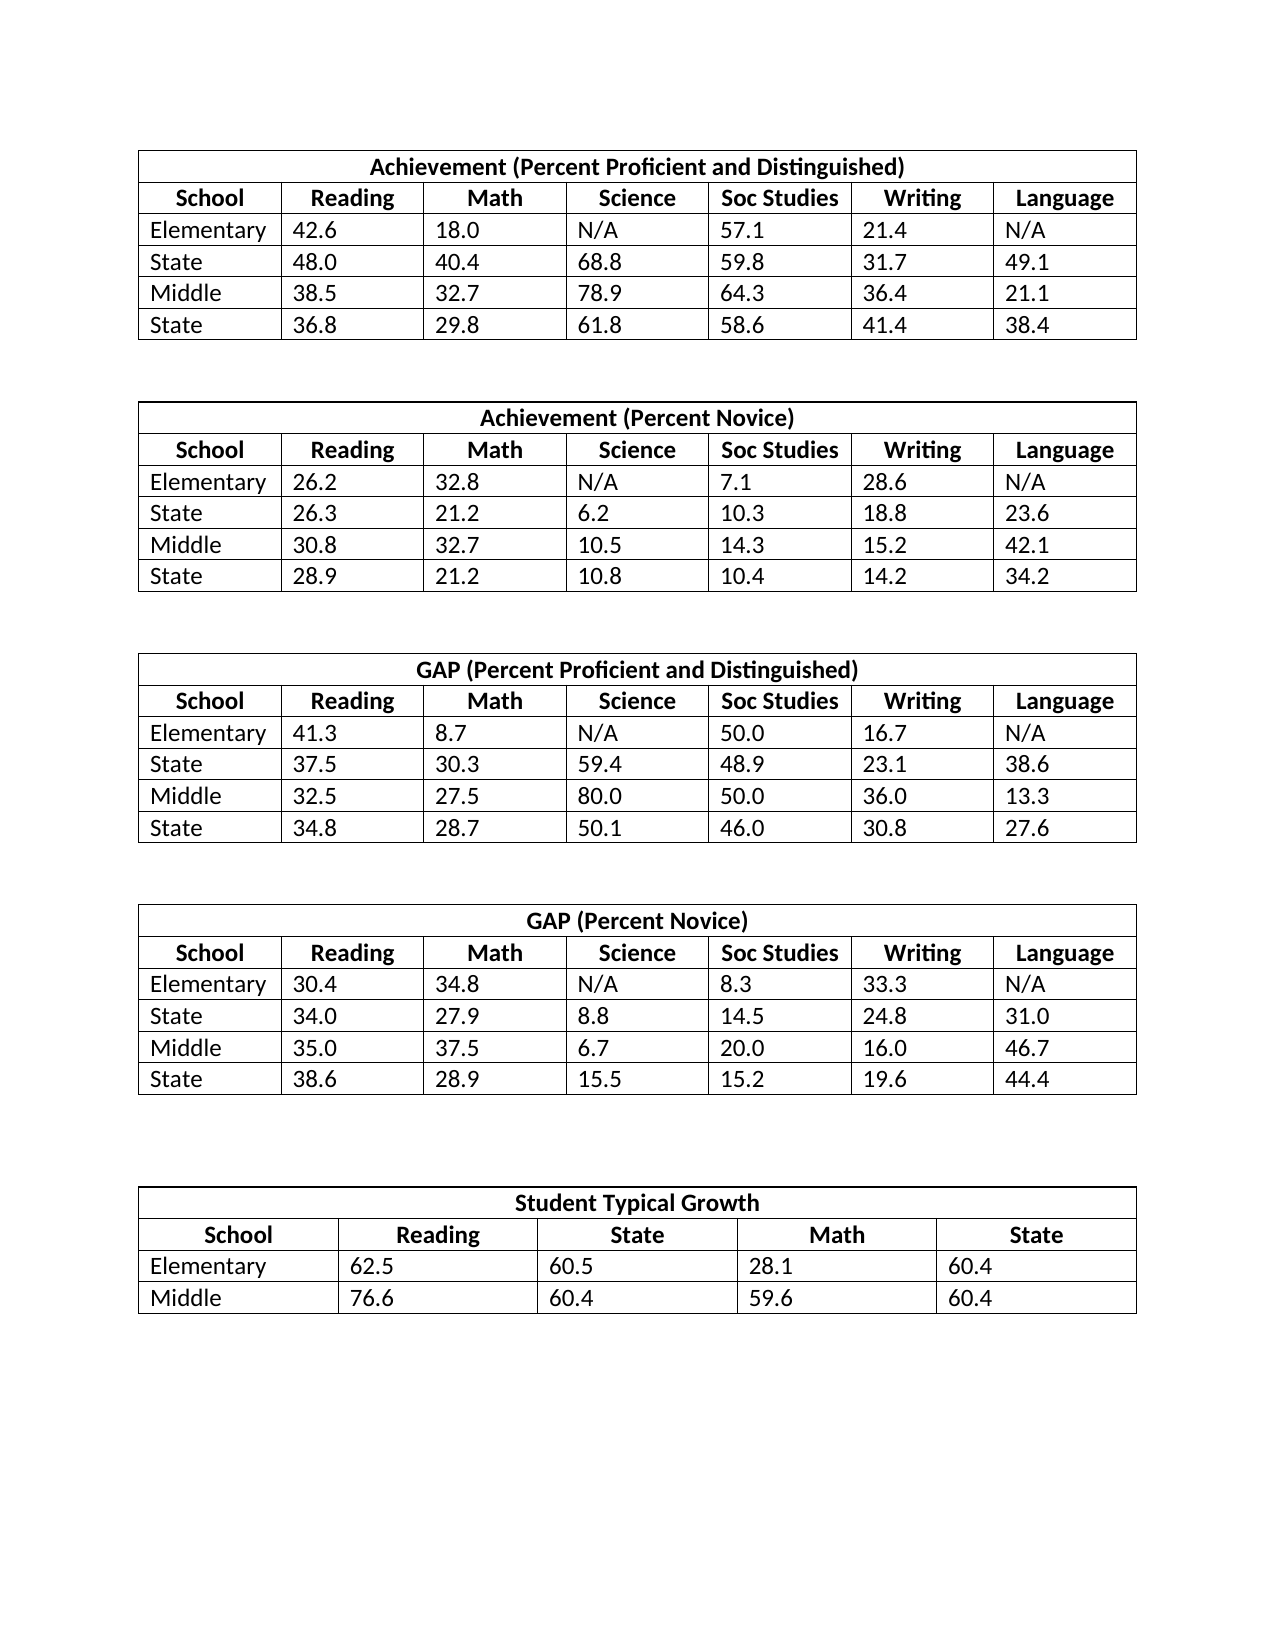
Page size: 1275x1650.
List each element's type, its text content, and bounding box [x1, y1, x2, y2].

table_cell N/A [994, 717, 1136, 748]
table_cell 38.5 [282, 277, 423, 308]
table_cell 32.7 [424, 277, 566, 308]
table_cell 14.2 [852, 560, 993, 591]
table_cell 50.0 [709, 780, 851, 811]
table_cell Reading [282, 183, 423, 213]
table_cell 8.8 [567, 1000, 708, 1031]
table_cell 16.7 [852, 717, 993, 748]
table_cell State [139, 246, 281, 276]
table_cell N/A [994, 969, 1136, 999]
table_cell 36.8 [282, 309, 423, 339]
table_cell 41.4 [852, 309, 993, 339]
table_cell Language [994, 937, 1136, 967]
table_cell 34.8 [424, 969, 566, 999]
table_cell State [139, 749, 281, 779]
table_cell State [139, 309, 281, 339]
table_cell Elementary [139, 466, 281, 496]
table_cell State [538, 1219, 737, 1249]
table_cell 41.3 [282, 717, 423, 748]
table_cell Writing [852, 183, 993, 213]
table_cell 50.0 [709, 717, 851, 748]
table_cell 26.2 [282, 466, 423, 496]
table_cell Middle [139, 277, 281, 308]
table_cell 31.0 [994, 1000, 1136, 1031]
table_cell Soc Studies [709, 937, 851, 967]
table_cell 50.1 [567, 812, 708, 842]
table_cell 19.6 [852, 1063, 993, 1094]
table_header GAP (Percent Novice) [139, 905, 1136, 936]
table_cell Science [567, 686, 708, 716]
table_cell Math [424, 937, 566, 967]
table_cell 21.4 [852, 214, 993, 245]
table_cell 20.0 [709, 1032, 851, 1062]
table_cell Elementary [139, 717, 281, 748]
table_cell School [139, 937, 281, 967]
table_cell 30.8 [282, 529, 423, 559]
table_cell N/A [994, 214, 1136, 245]
table_cell State [139, 1063, 281, 1094]
table_cell N/A [567, 717, 708, 748]
table_cell 28.9 [424, 1063, 566, 1094]
table_cell 6.7 [567, 1032, 708, 1062]
table_cell 49.1 [994, 246, 1136, 276]
table_cell Writing [852, 686, 993, 716]
table_cell 32.5 [282, 780, 423, 811]
table_header GAP (Percent Proficient and Distinguished) [139, 654, 1136, 684]
table_cell Middle [139, 780, 281, 811]
table_cell Elementary [139, 214, 281, 245]
table_cell 61.8 [567, 309, 708, 339]
table_cell 14.3 [709, 529, 851, 559]
table_cell N/A [567, 466, 708, 496]
table_cell School [139, 434, 281, 464]
table_cell 27.5 [424, 780, 566, 811]
table_header Achievement (Percent Novice) [139, 403, 1136, 433]
table_cell 32.7 [424, 529, 566, 559]
table_cell Writing [852, 937, 993, 967]
table_cell 59.8 [709, 246, 851, 276]
table_cell N/A [567, 214, 708, 245]
table_cell Language [994, 183, 1136, 213]
table_cell 44.4 [994, 1063, 1136, 1094]
table_cell Writing [852, 434, 993, 464]
table_cell 16.0 [852, 1032, 993, 1062]
table_cell State [139, 560, 281, 591]
table_cell Soc Studies [709, 686, 851, 716]
table_cell 62.5 [339, 1251, 537, 1281]
table_cell Science [567, 183, 708, 213]
table_cell Reading [282, 686, 423, 716]
table_cell 64.3 [709, 277, 851, 308]
table_cell 59.6 [738, 1282, 936, 1313]
table_cell Middle [139, 1282, 338, 1313]
table_cell 30.4 [282, 969, 423, 999]
table_cell 30.8 [852, 812, 993, 842]
table_cell 10.5 [567, 529, 708, 559]
table_cell State [139, 497, 281, 528]
table_cell 28.6 [852, 466, 993, 496]
table_cell 42.6 [282, 214, 423, 245]
table_cell 33.3 [852, 969, 993, 999]
table_cell Soc Studies [709, 434, 851, 464]
table_cell N/A [567, 969, 708, 999]
table_cell 60.5 [538, 1251, 737, 1281]
table_header Achievement (Percent Proficient and Distinguished) [139, 151, 1136, 182]
table_cell 27.6 [994, 812, 1136, 842]
table_cell Middle [139, 1032, 281, 1062]
table_cell Reading [282, 937, 423, 967]
table_cell 8.3 [709, 969, 851, 999]
table_cell 15.5 [567, 1063, 708, 1094]
table_cell 13.3 [994, 780, 1136, 811]
table_cell 15.2 [852, 529, 993, 559]
table_cell 48.9 [709, 749, 851, 779]
table_cell 36.4 [852, 277, 993, 308]
table_cell Language [994, 686, 1136, 716]
table_cell Reading [339, 1219, 537, 1249]
table_cell 48.0 [282, 246, 423, 276]
table_cell 10.4 [709, 560, 851, 591]
table_cell 18.8 [852, 497, 993, 528]
table_cell 76.6 [339, 1282, 537, 1313]
table_cell 10.3 [709, 497, 851, 528]
table_cell Elementary [139, 1251, 338, 1281]
table_cell 46.0 [709, 812, 851, 842]
table_cell Reading [282, 434, 423, 464]
table_cell 68.8 [567, 246, 708, 276]
table_cell Math [424, 183, 566, 213]
table_cell 21.1 [994, 277, 1136, 308]
table_cell 28.1 [738, 1251, 936, 1281]
table_cell State [139, 1000, 281, 1031]
table_cell 78.9 [567, 277, 708, 308]
table_cell 34.2 [994, 560, 1136, 591]
table_cell 21.2 [424, 560, 566, 591]
table_cell Math [424, 434, 566, 464]
table_cell 23.6 [994, 497, 1136, 528]
table_cell 80.0 [567, 780, 708, 811]
table_cell 31.7 [852, 246, 993, 276]
table_cell 42.1 [994, 529, 1136, 559]
table_cell 59.4 [567, 749, 708, 779]
table_cell N/A [994, 466, 1136, 496]
table_cell Math [424, 686, 566, 716]
table_cell State [139, 812, 281, 842]
table_cell 38.4 [994, 309, 1136, 339]
table_cell 46.7 [994, 1032, 1136, 1062]
table_cell 60.4 [937, 1251, 1136, 1281]
table_cell 36.0 [852, 780, 993, 811]
table_cell 60.4 [538, 1282, 737, 1313]
table_cell 58.6 [709, 309, 851, 339]
table_cell 30.3 [424, 749, 566, 779]
table_cell Science [567, 434, 708, 464]
table_cell School [139, 686, 281, 716]
table_cell 57.1 [709, 214, 851, 245]
table_cell 37.5 [424, 1032, 566, 1062]
table_cell 34.0 [282, 1000, 423, 1031]
table_cell 29.8 [424, 309, 566, 339]
table_cell School [139, 183, 281, 213]
table_cell 32.8 [424, 466, 566, 496]
table_cell 7.1 [709, 466, 851, 496]
table_cell 15.2 [709, 1063, 851, 1094]
table_cell 34.8 [282, 812, 423, 842]
table_cell Soc Studies [709, 183, 851, 213]
table_cell 38.6 [282, 1063, 423, 1094]
table_cell 38.6 [994, 749, 1136, 779]
table_cell 35.0 [282, 1032, 423, 1062]
table_cell 40.4 [424, 246, 566, 276]
table_cell 23.1 [852, 749, 993, 779]
table_header Student Typical Growth [139, 1188, 1136, 1218]
table_cell 27.9 [424, 1000, 566, 1031]
table_cell 18.0 [424, 214, 566, 245]
table_cell School [139, 1219, 338, 1249]
table_cell 6.2 [567, 497, 708, 528]
table_cell Math [738, 1219, 936, 1249]
table_cell Elementary [139, 969, 281, 999]
table_cell 8.7 [424, 717, 566, 748]
table_cell 21.2 [424, 497, 566, 528]
table_cell 10.8 [567, 560, 708, 591]
table_cell 14.5 [709, 1000, 851, 1031]
table_cell 60.4 [937, 1282, 1136, 1313]
table_cell Language [994, 434, 1136, 464]
table_cell 28.7 [424, 812, 566, 842]
table_cell State [937, 1219, 1136, 1249]
table_cell 37.5 [282, 749, 423, 779]
table_cell 28.9 [282, 560, 423, 591]
table_cell Middle [139, 529, 281, 559]
table_cell 24.8 [852, 1000, 993, 1031]
table_cell Science [567, 937, 708, 967]
table_cell 26.3 [282, 497, 423, 528]
